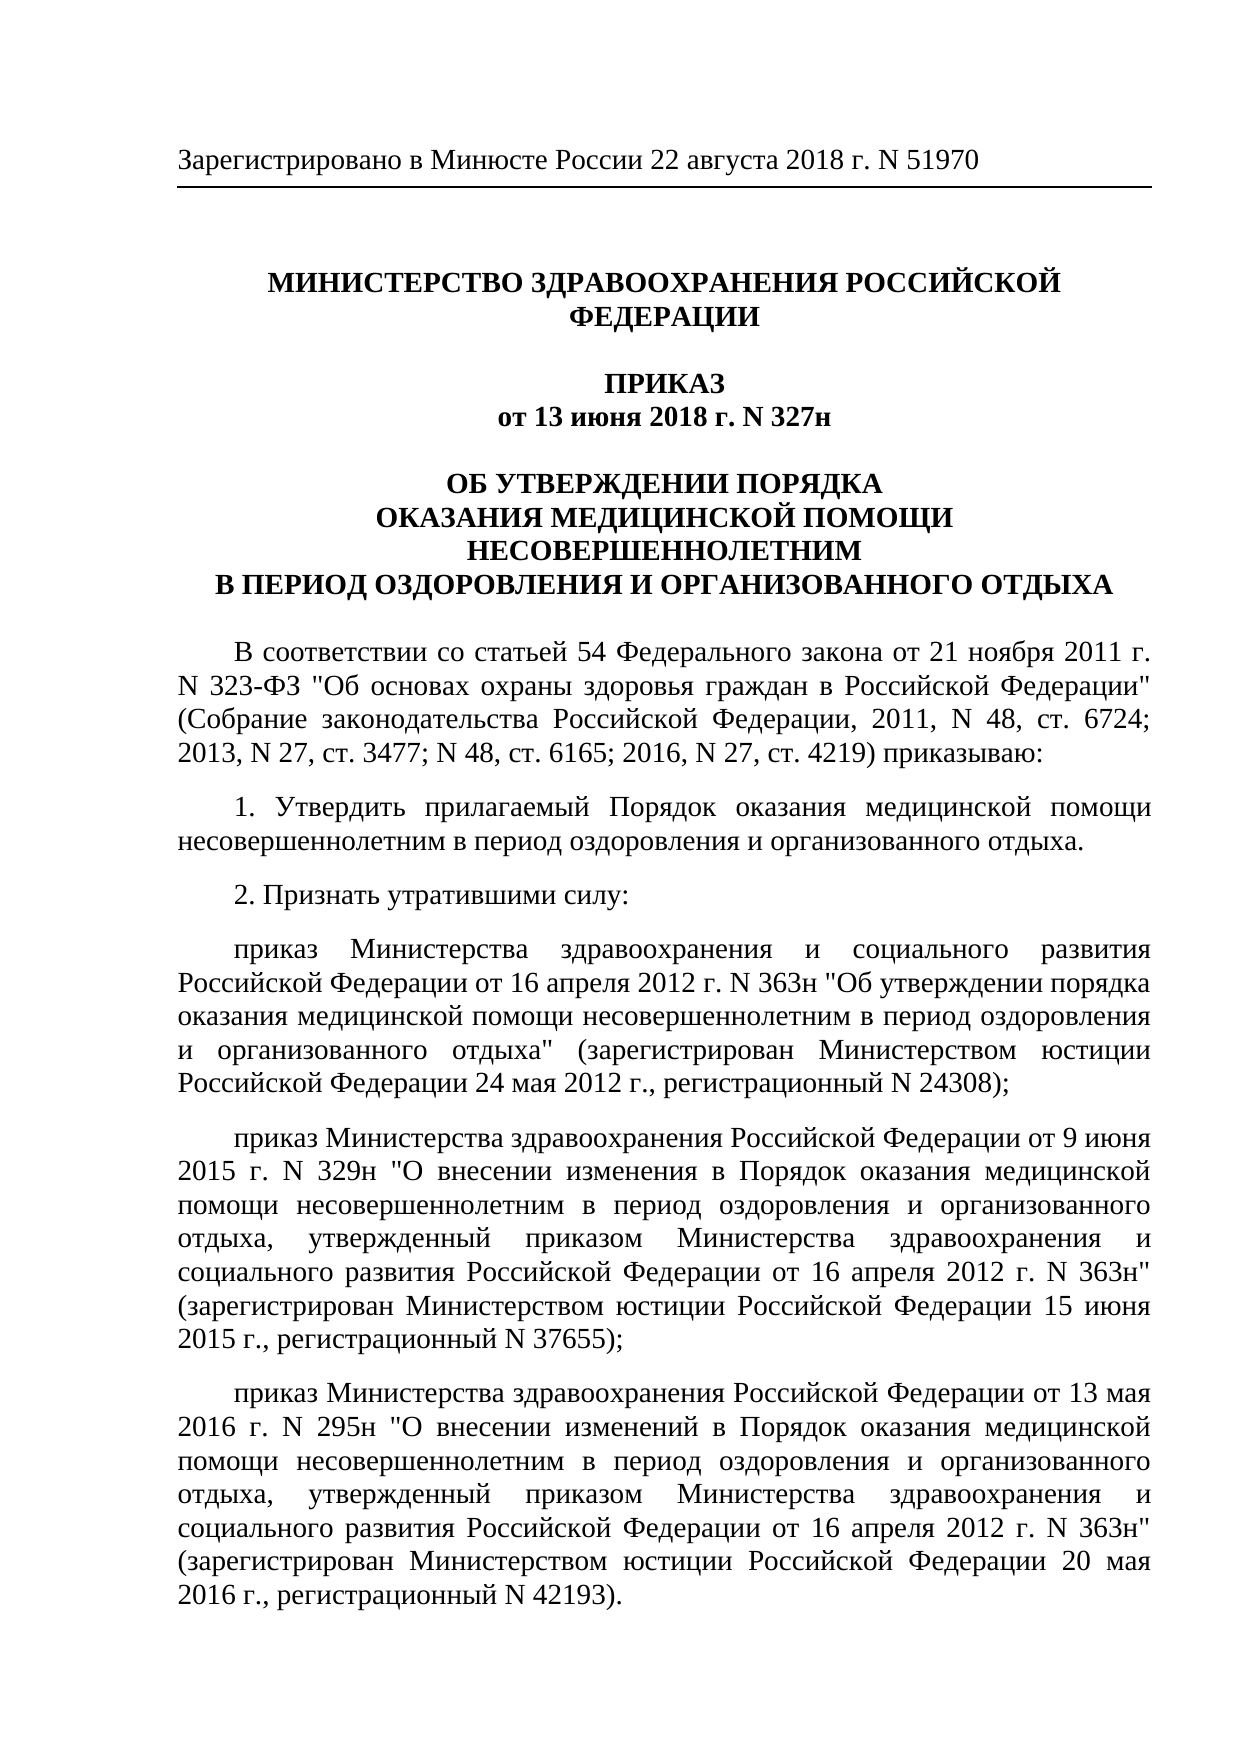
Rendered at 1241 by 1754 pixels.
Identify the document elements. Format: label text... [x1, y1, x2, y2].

text приказ Министерства здравоохранения Российской Федерации от 9 июня 2015 г. N 329н "О внесении изменения в Порядок оказания медицинской помощи несовершеннолетним в период оздоровления и организованного отдыха, утвержденный приказом Министерства здравоохранения и социального развития Российской Федерации от 16 апреля 2012 г. N 363н" (зарегистрирован Министерством юстиции Российской Федерации 15 июня 2015 г., регистрационный N 37655); [177, 1120, 1152, 1355]
text В соответствии со статьей 54 Федерального закона от 21 ноября 2011 г. N 323-ФЗ "Об основах охраны здоровья граждан в Российской Федерации" (Собрание законодательства Российской Федерации, 2011, N 48, ст. 6724; 2013, N 27, ст. 3477; N 48, ст. 6165; 2016, N 27, ст. 4219) приказываю: [177, 634, 1152, 768]
text Зарегистрировано в Минюсте России 22 августа 2018 г. N 51970 [177, 142, 1152, 176]
text 2. Признать утратившими силу: [177, 877, 1152, 911]
title от 13 июня 2018 г. N 327н [177, 399, 1152, 433]
text приказ Министерства здравоохранения и социального развития Российской Федерации от 16 апреля 2012 г. N 363н "Об утверждении порядка оказания медицинской помощи несовершеннолетним в период оздоровления и организованного отдыха" (зарегистрирован Министерством юстиции Российской Федерации 24 мая 2012 г., регистрационный N 24308); [177, 931, 1152, 1099]
text приказ Министерства здравоохранения Российской Федерации от 13 мая 2016 г. N 295н "О внесении изменений в Порядок оказания медицинской помощи несовершеннолетним в период оздоровления и организованного отдыха, утвержденный приказом Министерства здравоохранения и социального развития Российской Федерации от 16 апреля 2012 г. N 363н" (зарегистрирован Министерством юстиции Российской Федерации 20 мая 2016 г., регистрационный N 42193). [177, 1376, 1152, 1610]
text 1. Утвердить прилагаемый Порядок оказания медицинской помощи несовершеннолетним в период оздоровления и организованного отдыха. [177, 789, 1152, 856]
title ОКАЗАНИЯ МЕДИЦИНСКОЙ ПОМОЩИ НЕСОВЕРШЕННОЛЕТНИМ [177, 500, 1152, 567]
title ОБ УТВЕРЖДЕНИИ ПОРЯДКА [177, 466, 1152, 500]
title МИНИСТЕРСТВО ЗДРАВООХРАНЕНИЯ РОССИЙСКОЙ ФЕДЕРАЦИИ [177, 265, 1152, 332]
title ПРИКАЗ [177, 366, 1152, 399]
title В ПЕРИОД ОЗДОРОВЛЕНИЯ И ОРГАНИЗОВАННОГО ОТДЫХА [177, 567, 1152, 601]
